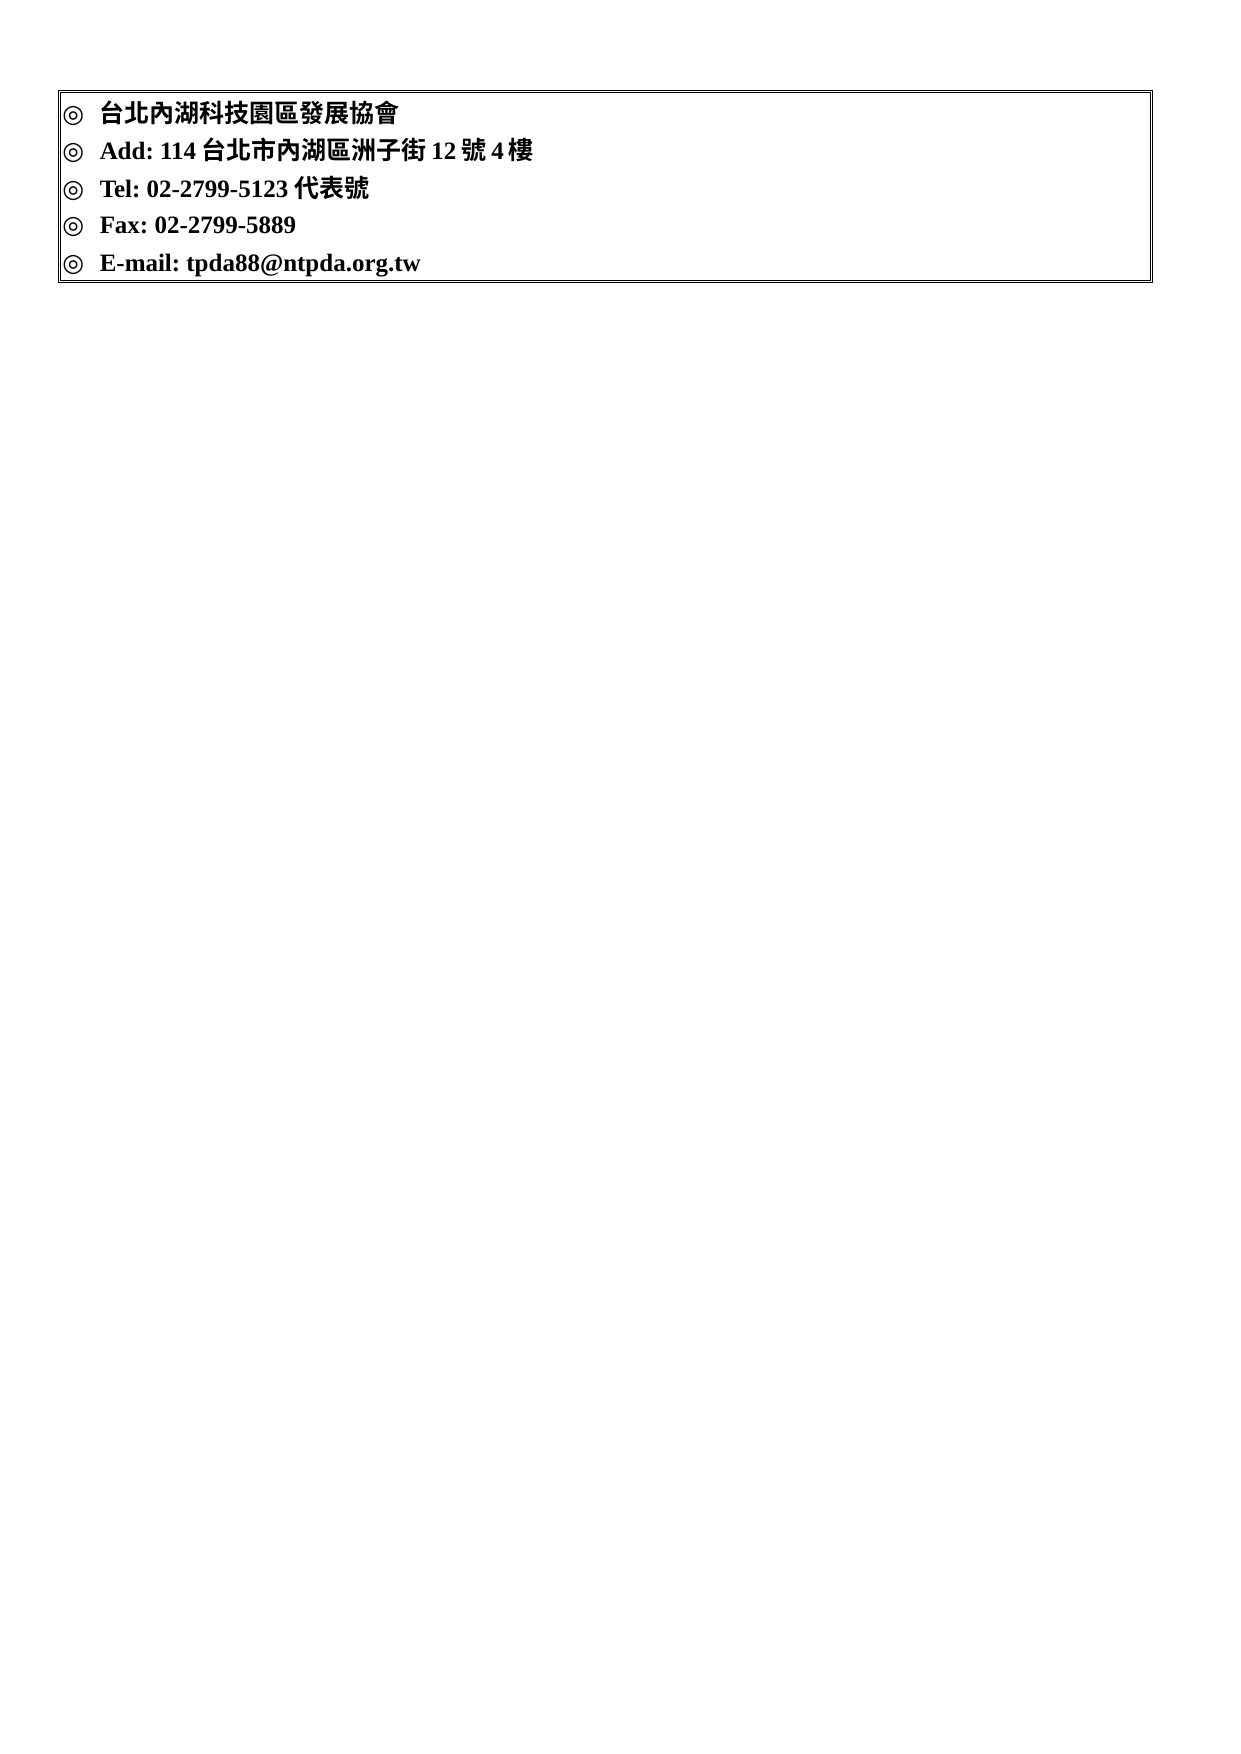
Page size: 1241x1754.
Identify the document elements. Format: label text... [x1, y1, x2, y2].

table_header 台北內湖科技園區發展協會 Add: 114台北市內湖區洲子街12號4樓 Tel: 02-2799-5123 代表號 Fax: 02-2799-5889 E-mail: tpda88@ntpda.org.tw [61, 93, 1150, 280]
